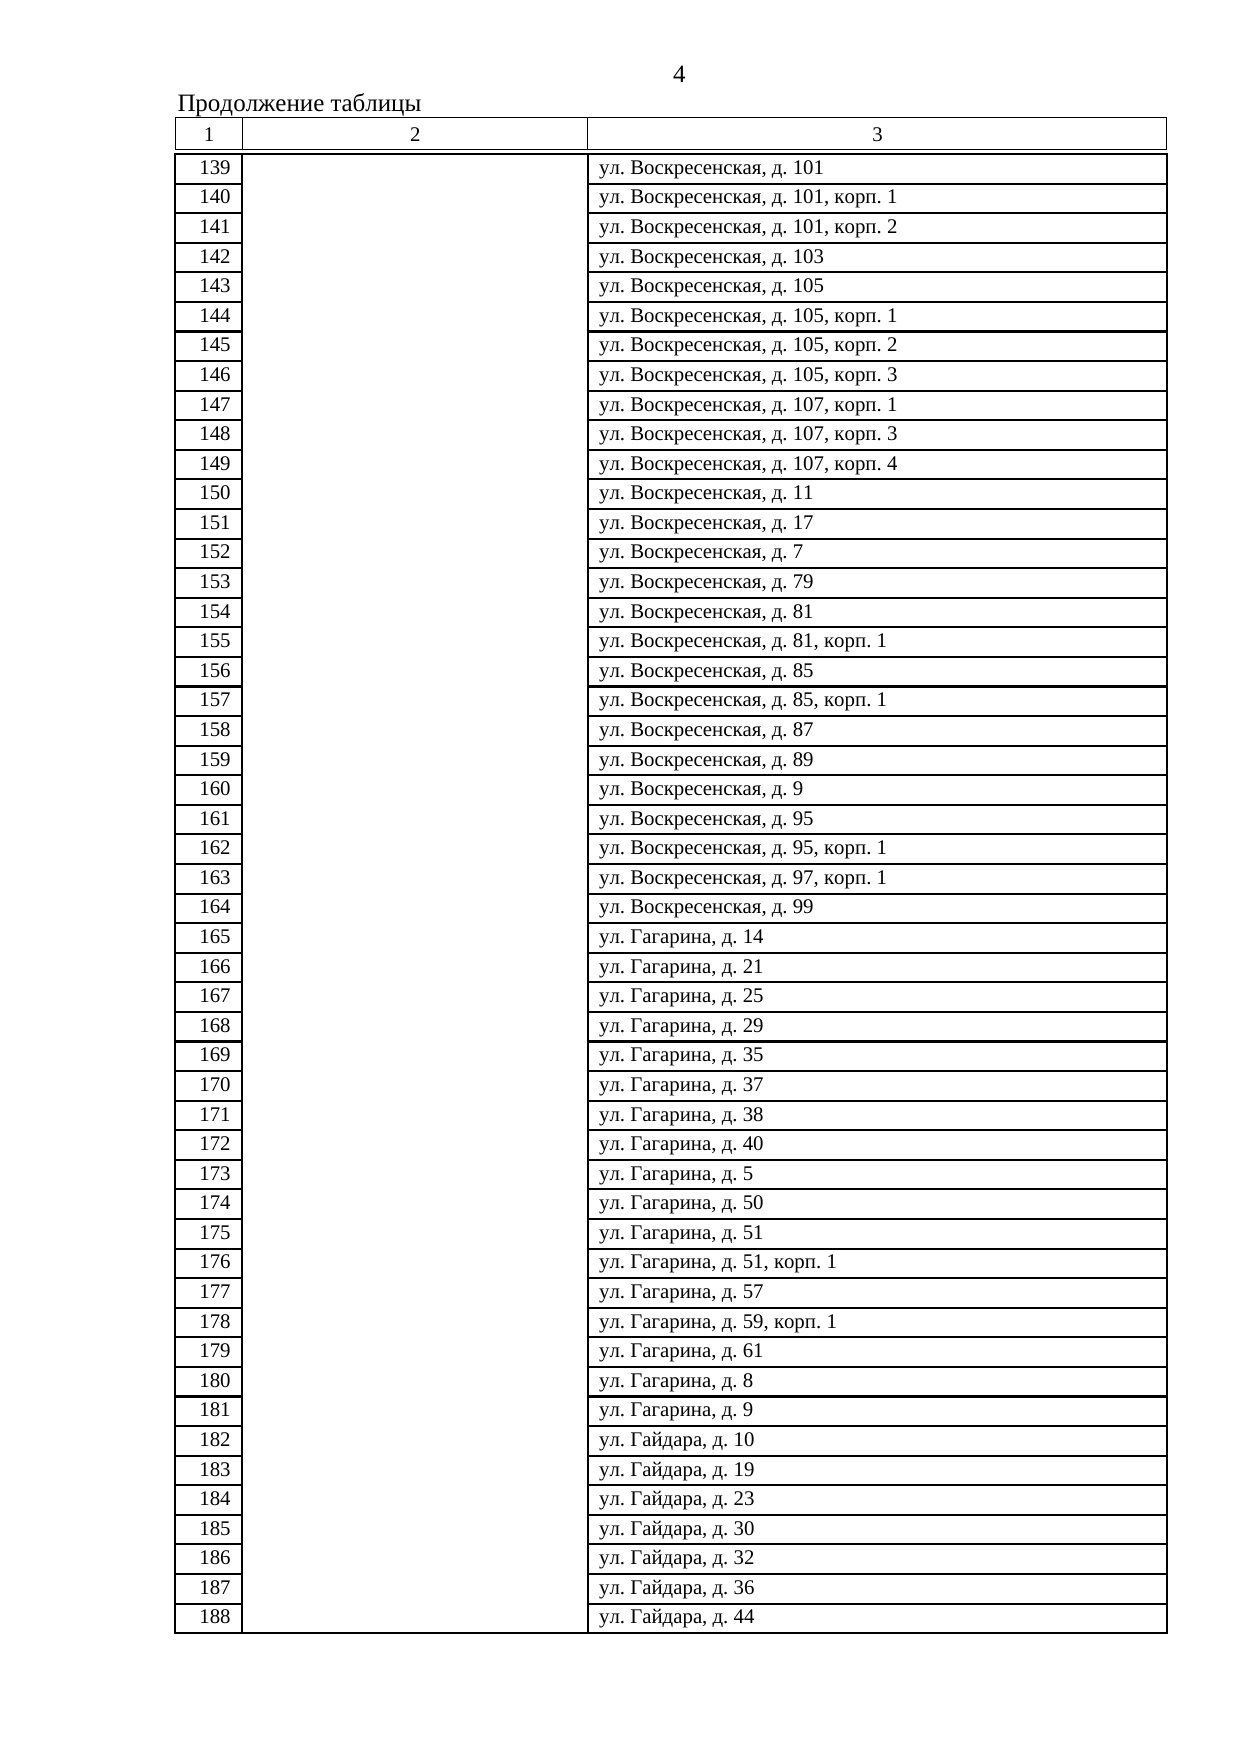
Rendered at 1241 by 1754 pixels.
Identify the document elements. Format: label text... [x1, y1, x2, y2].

table_cell [176, 1545, 241, 1573]
table_cell [176, 333, 241, 360]
table_cell ул. Воскресенская, д. 107, корп. 4 [589, 451, 1166, 478]
table_cell [176, 688, 241, 715]
table_cell ул. Воскресенская, д. 87 [589, 717, 1166, 744]
table_cell ул. Гайдара, д. 30 [589, 1516, 1166, 1543]
table_cell [176, 983, 241, 1011]
table_cell ул. Гагарина, д. 5 [589, 1161, 1166, 1188]
table_cell [176, 924, 241, 952]
table_cell [176, 510, 241, 537]
table_cell [176, 303, 241, 330]
table_cell ул. Гайдара, д. 23 [589, 1486, 1166, 1514]
table_cell ул. Воскресенская, д. 89 [589, 747, 1166, 774]
table_cell [176, 1427, 241, 1454]
table_cell ул. Гайдара, д. 36 [589, 1575, 1166, 1602]
table_cell ул. Воскресенская, д. 79 [589, 569, 1166, 597]
table_cell ул. Воскресенская, д. 101, корп. 1 [589, 185, 1166, 212]
table_cell ул. Воскресенская, д. 103 [589, 244, 1166, 271]
table_cell [176, 1279, 241, 1307]
table_cell [176, 747, 241, 774]
table_cell [176, 244, 241, 271]
table_cell ул. Гагарина, д. 14 [589, 924, 1166, 952]
table_cell [176, 895, 241, 922]
table_cell ул. Гагарина, д. 51, корп. 1 [589, 1250, 1166, 1277]
table_cell [176, 569, 241, 597]
table_cell ул. Воскресенская, д. 95 [589, 806, 1166, 833]
table_cell ул. Гагарина, д. 59, корп. 1 [589, 1309, 1166, 1336]
table_cell [176, 1013, 241, 1040]
table_cell [176, 1398, 241, 1425]
table_cell ул. Воскресенская, д. 101, корп. 2 [589, 214, 1166, 242]
table_cell ул. Воскресенская, д. 81, корп. 1 [589, 628, 1166, 656]
table_cell [176, 1575, 241, 1602]
table_cell ул. Гагарина, д. 29 [589, 1013, 1166, 1040]
table_cell ул. Воскресенская, д. 101 [589, 155, 1166, 182]
table_cell ул. Гайдара, д. 44 [589, 1605, 1166, 1632]
table_cell [176, 185, 241, 212]
table_cell ул. Гагарина, д. 21 [589, 954, 1166, 981]
table_cell [176, 362, 241, 389]
table_cell ул. Воскресенская, д. 11 [589, 480, 1166, 508]
table_cell ул. Воскресенская, д. 107, корп. 1 [589, 392, 1166, 419]
table_cell [176, 1486, 241, 1514]
table_cell [176, 658, 241, 685]
table_cell ул. Гагарина, д. 61 [589, 1338, 1166, 1366]
table_cell [176, 480, 241, 508]
table_cell ул. Гагарина, д. 37 [589, 1072, 1166, 1099]
table_cell ул. Воскресенская, д. 85, корп. 1 [589, 688, 1166, 715]
table_cell [176, 1043, 241, 1070]
table_cell ул. Гагарина, д. 40 [589, 1131, 1166, 1159]
table_cell [176, 1220, 241, 1247]
table_cell ул. Воскресенская, д. 97, корп. 1 [589, 865, 1166, 892]
table_cell [176, 540, 241, 567]
table_cell [176, 273, 241, 301]
table_cell [176, 1190, 241, 1218]
table_cell [176, 776, 241, 804]
table_cell [176, 1161, 241, 1188]
table_cell [176, 1457, 241, 1484]
table_cell [176, 1309, 241, 1336]
table_cell ул. Воскресенская, д. 105, корп. 2 [589, 333, 1166, 360]
table_cell [176, 451, 241, 478]
table_cell ул. Гагарина, д. 50 [589, 1190, 1166, 1218]
table_cell ул. Воскресенская, д. 107, корп. 3 [589, 421, 1166, 449]
table_cell ул. Гагарина, д. 35 [589, 1043, 1166, 1070]
table_cell [176, 1605, 241, 1632]
table_cell [176, 214, 241, 242]
table_cell ул. Воскресенская, д. 17 [589, 510, 1166, 537]
table_cell [176, 1102, 241, 1129]
table_cell [176, 1516, 241, 1543]
table_cell [176, 628, 241, 656]
table_cell ул. Воскресенская, д. 105 [589, 273, 1166, 301]
table_cell [176, 599, 241, 626]
table_cell [176, 1338, 241, 1366]
table_cell [176, 865, 241, 892]
table_cell ул. Гайдара, д. 32 [589, 1545, 1166, 1573]
table_cell ул. Гайдара, д. 19 [589, 1457, 1166, 1484]
table_cell ул. Гагарина, д. 38 [589, 1102, 1166, 1129]
table_cell ул. Гагарина, д. 57 [589, 1279, 1166, 1307]
table_cell [176, 954, 241, 981]
table_cell [176, 421, 241, 449]
table_cell ул. Воскресенская, д. 105, корп. 1 [589, 303, 1166, 330]
table_cell [176, 717, 241, 744]
table_cell ул. Воскресенская, д. 81 [589, 599, 1166, 626]
table_cell [176, 1368, 241, 1395]
table_cell [176, 1250, 241, 1277]
table_cell ул. Гагарина, д. 9 [589, 1398, 1166, 1425]
table_cell ул. Гайдара, д. 10 [589, 1427, 1166, 1454]
table_cell [176, 835, 241, 863]
table_cell ул. Воскресенская, д. 85 [589, 658, 1166, 685]
table_cell ул. Воскресенская, д. 9 [589, 776, 1166, 804]
table_cell [176, 1131, 241, 1159]
table_cell [176, 1072, 241, 1099]
table_cell [176, 155, 241, 182]
table_cell ул. Гагарина, д. 8 [589, 1368, 1166, 1395]
table_cell ул. Гагарина, д. 51 [589, 1220, 1166, 1247]
table_cell [176, 392, 241, 419]
table_cell ул. Воскресенская, д. 95, корп. 1 [589, 835, 1166, 863]
table_cell ул. Воскресенская, д. 7 [589, 540, 1166, 567]
table_cell ул. Воскресенская, д. 105, корп. 3 [589, 362, 1166, 389]
table_cell ул. Гагарина, д. 25 [589, 983, 1166, 1011]
table_cell [176, 806, 241, 833]
table_cell ул. Воскресенская, д. 99 [589, 895, 1166, 922]
